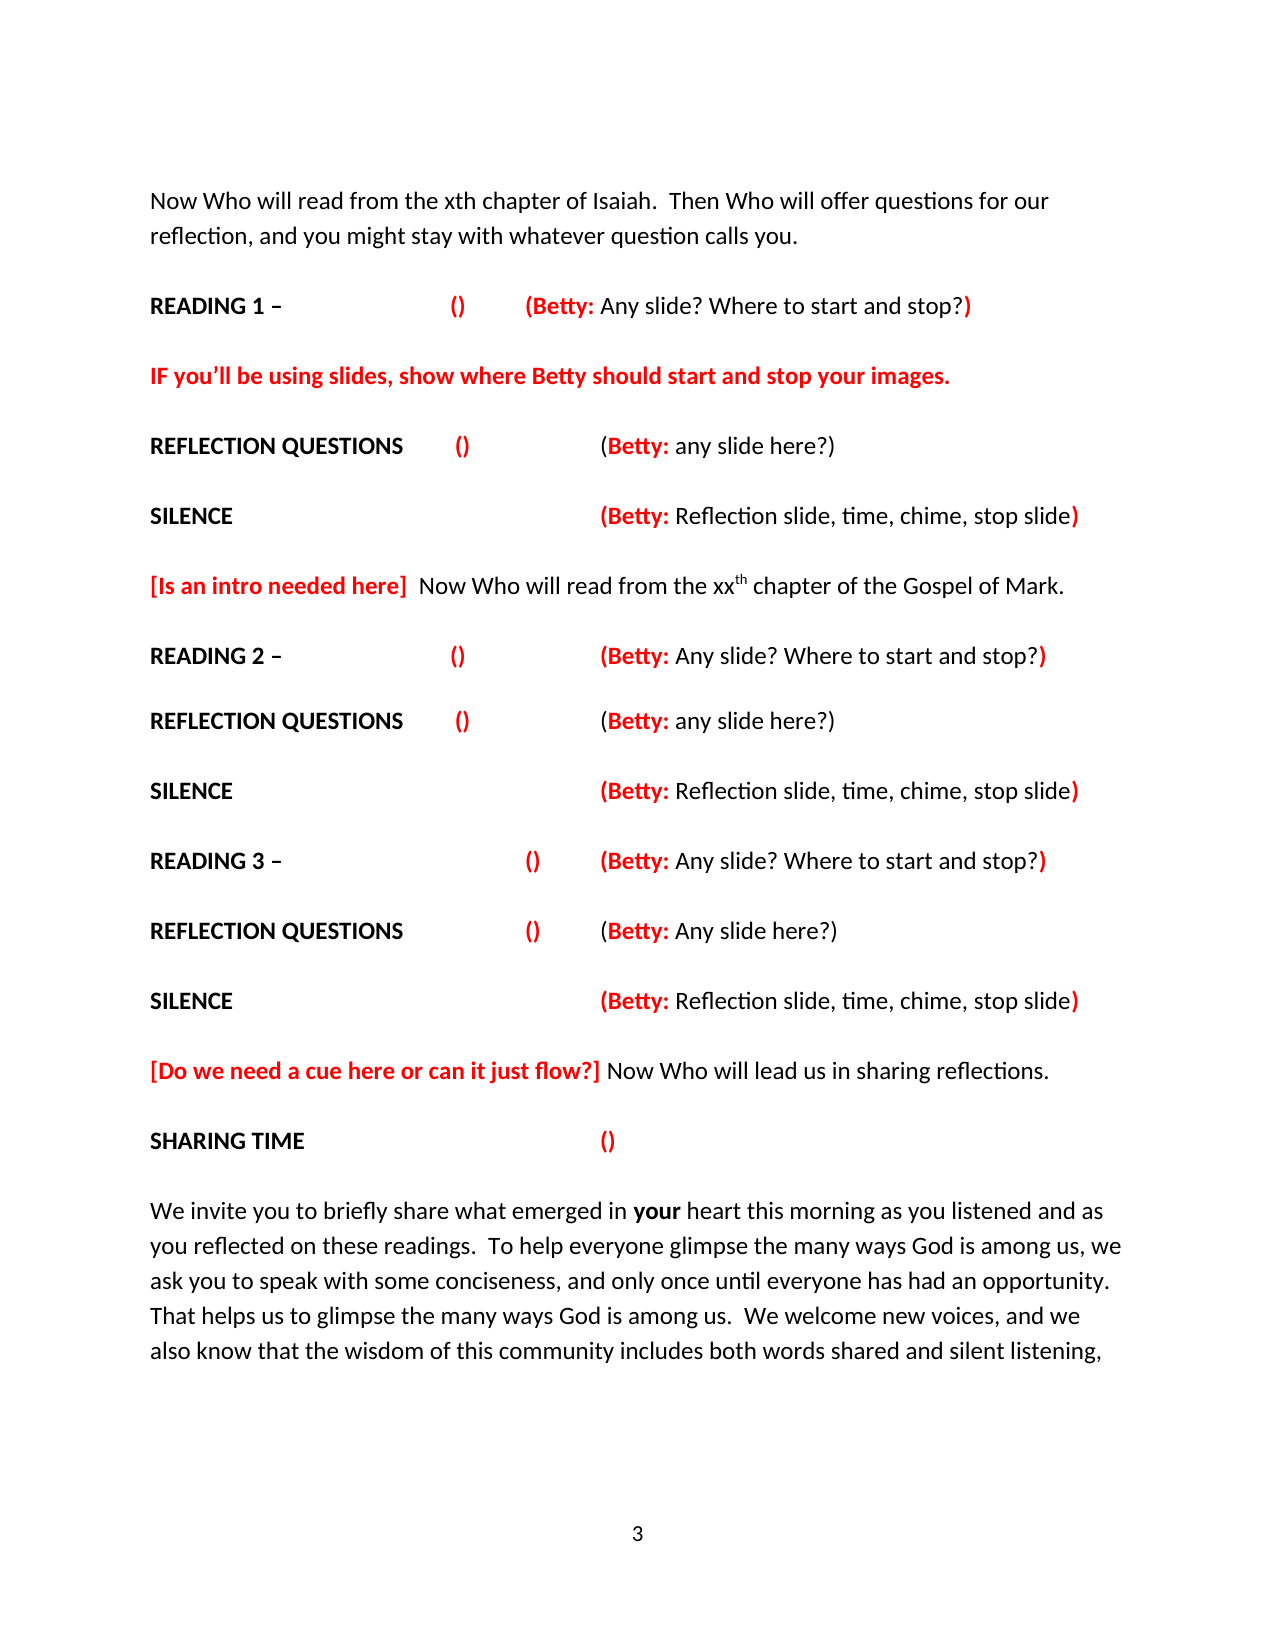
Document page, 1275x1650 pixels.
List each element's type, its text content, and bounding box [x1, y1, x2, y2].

text READING 3 – () (Betty: Any slide? Where to start and stop?) [150, 846, 1125, 876]
text REFLECTION QUESTIONS () (Betty: any slide here?) [150, 706, 1125, 736]
text READING 1 – () (Betty: Any slide? Where to start and stop?) [150, 290, 1125, 321]
text SILENCE (Betty: Reflection slide, time, chime, stop slide) [150, 500, 1125, 531]
text [Do we need a cue here or can it just flow?] Now Who will lead us in sharing reflections. [150, 1056, 1125, 1086]
text IF you’ll be using slides, show where Betty should start and stop your images. [150, 360, 1125, 391]
text REFLECTION QUESTIONS () (Betty: Any slide here?) [150, 916, 1125, 946]
text Now Who will read from the xth chapter of Isaiah. Then Who will offer questions for our reflection, and you might stay with whatever question calls you. [150, 185, 1125, 251]
text READING 2 – () (Betty: Any slide? Where to start and stop?) [150, 640, 1125, 671]
text [Is an intro needed here] Now Who will read from the xxth chapter of the Gospel of Mark. [150, 570, 1125, 601]
text We invite you to briefly share what emerged in your heart this morning as you listened and as you reflected on these readings. To help everyone glimpse the many ways God is among us, we ask you to speak with some conciseness, and only once until everyone has had an opportunity. That helps us to glimpse the many ways God is among us. We welcome new voices, and we also know that the wisdom of this community includes both words shared and silent listening, [150, 1196, 1125, 1366]
text REFLECTION QUESTIONS () (Betty: any slide here?) [150, 430, 1125, 461]
text SILENCE (Betty: Reflection slide, time, chime, stop slide) [150, 776, 1125, 806]
text SILENCE (Betty: Reflection slide, time, chime, stop slide) [150, 986, 1125, 1016]
text SHARING TIME () [150, 1126, 1125, 1156]
